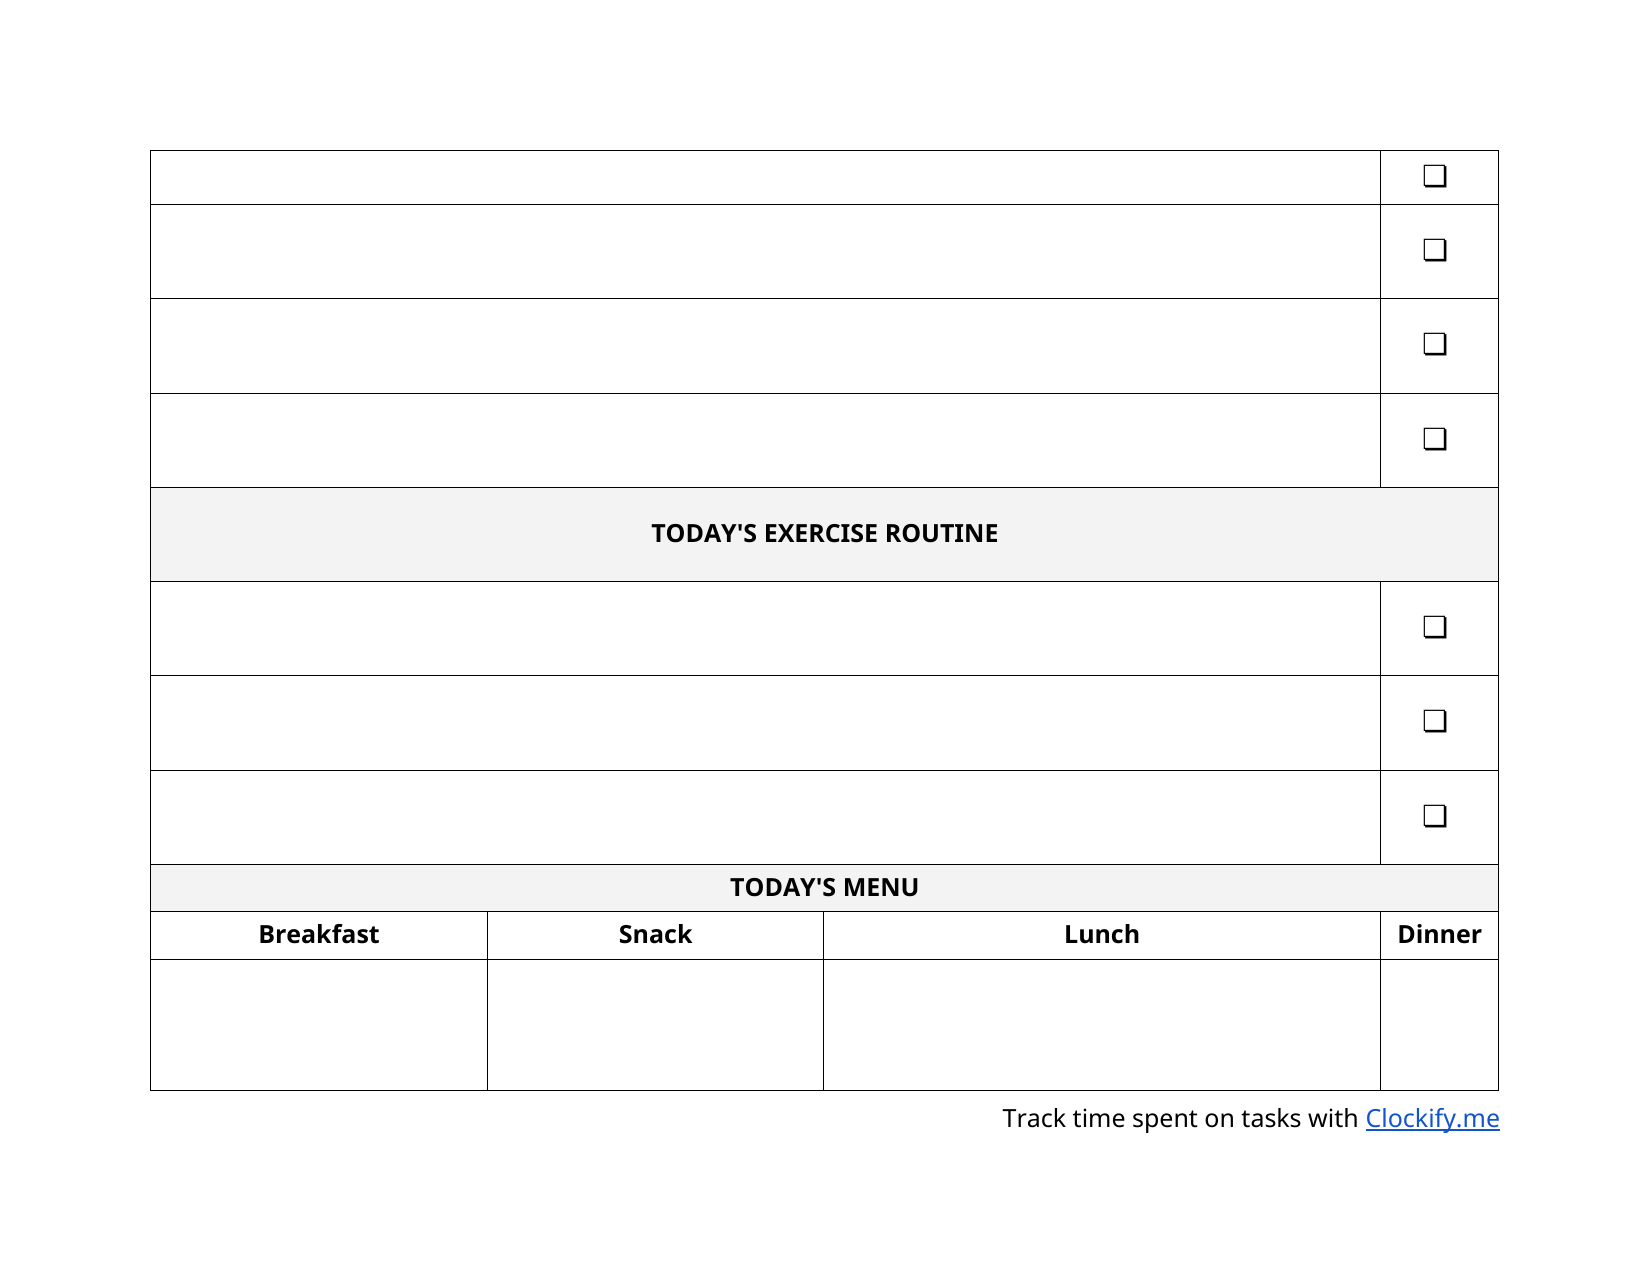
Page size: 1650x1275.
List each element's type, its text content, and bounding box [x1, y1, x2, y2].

table_cell [151, 960, 487, 1090]
table_cell [488, 960, 823, 1090]
table_cell Lunch [824, 912, 1380, 958]
table_cell [151, 582, 1380, 675]
table_cell Breakfast [151, 912, 487, 958]
table_cell [1381, 205, 1498, 298]
table_cell Dinner [1381, 912, 1498, 958]
table_cell [824, 960, 1380, 1090]
table_cell [1381, 582, 1498, 675]
table_cell TODAY'S MENU [151, 865, 1498, 911]
table_cell Snack [488, 912, 823, 958]
table_cell [151, 299, 1380, 393]
table_cell [151, 205, 1380, 298]
table_cell [1381, 771, 1498, 864]
table_cell [151, 771, 1380, 864]
table_cell [1381, 960, 1498, 1090]
table_cell [1381, 299, 1498, 393]
table_cell [151, 151, 1380, 204]
table_cell TODAY'S EXERCISE ROUTINE [151, 488, 1498, 581]
table_cell [151, 676, 1380, 770]
table_cell [1381, 676, 1498, 770]
table_cell [151, 394, 1380, 487]
table_cell [1381, 151, 1498, 204]
table_cell [1381, 394, 1498, 487]
